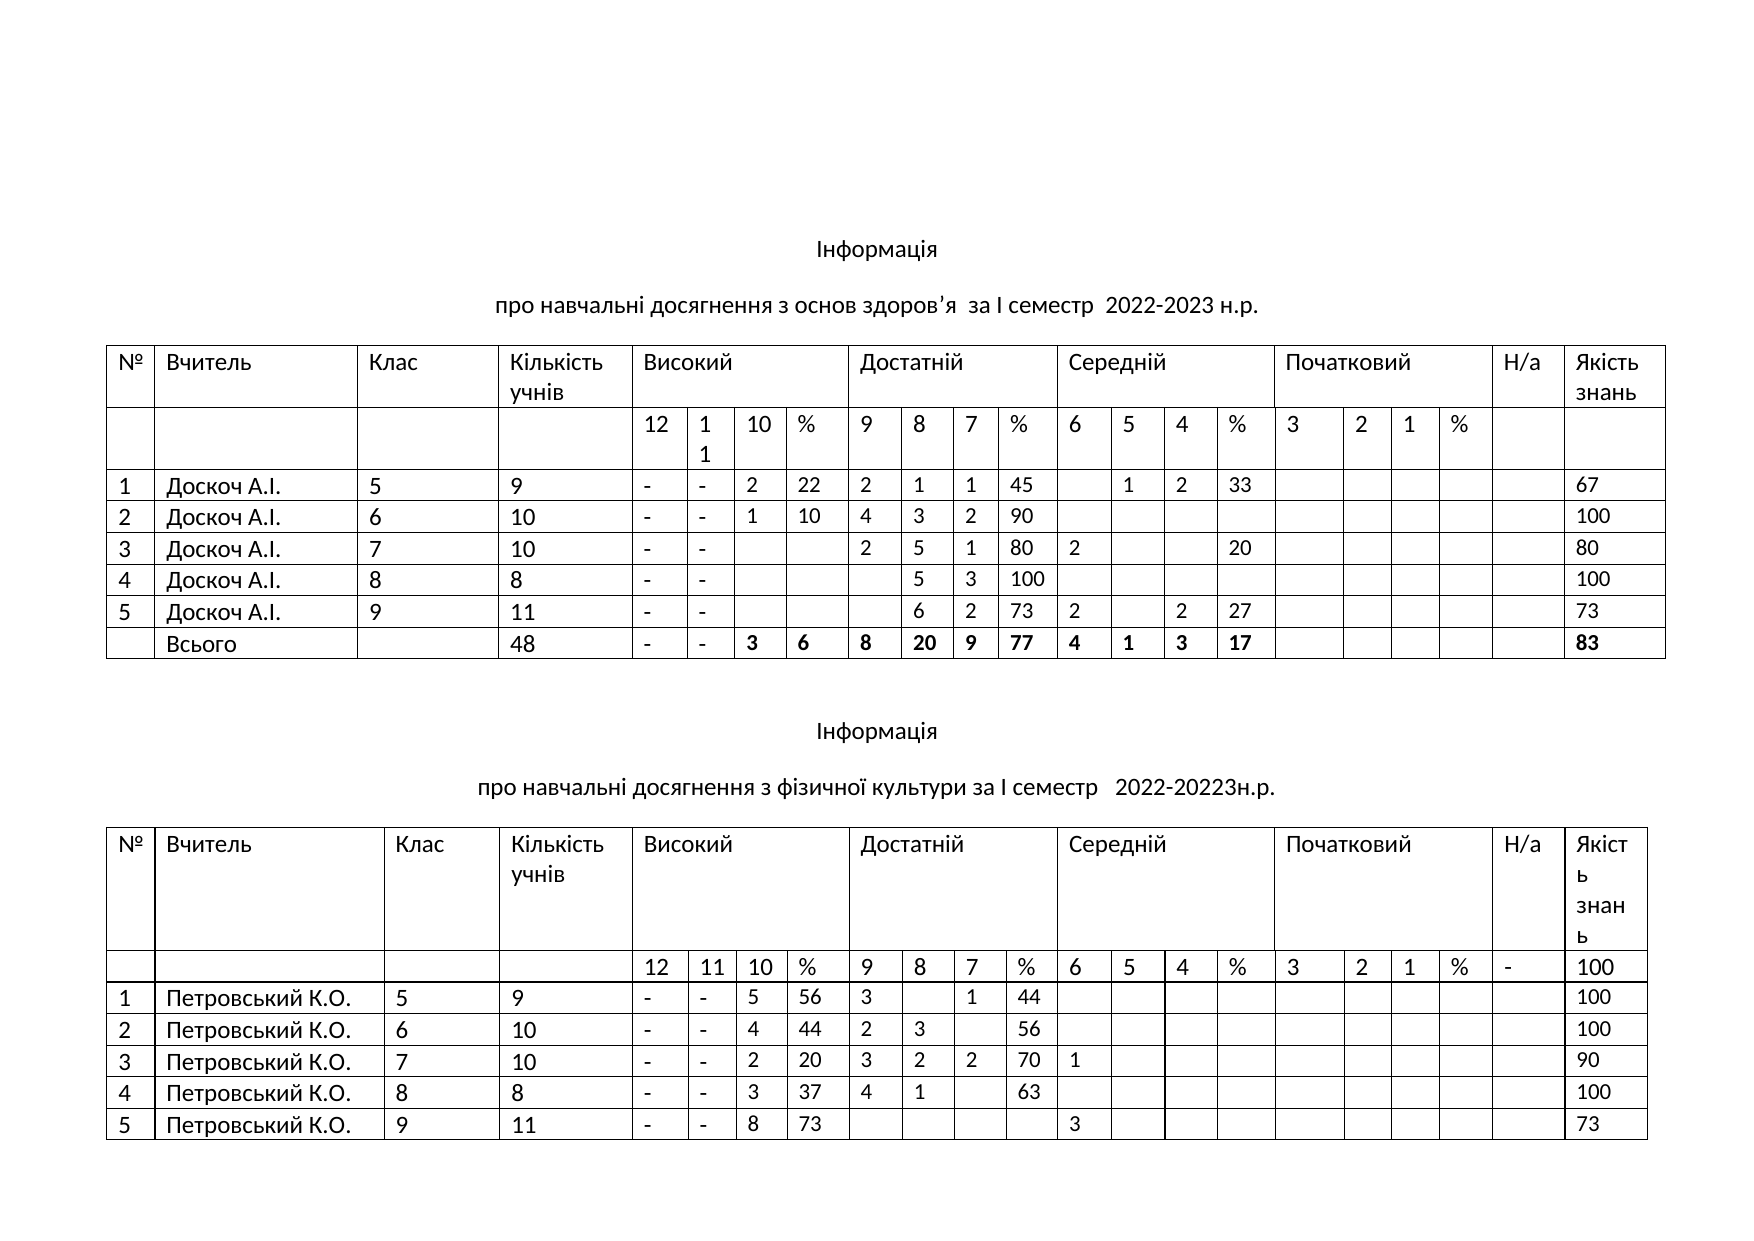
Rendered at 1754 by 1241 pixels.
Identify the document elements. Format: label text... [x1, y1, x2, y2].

table_cell 5 [358, 470, 498, 500]
table_cell 1 [1392, 951, 1439, 981]
text про навчальні досягнення з основ здоров’я за І семестр 2022-2023 н.р. [118, 289, 1636, 319]
table_cell 63 [1007, 1077, 1057, 1108]
table_cell 73 [999, 596, 1057, 627]
table_cell [1218, 565, 1275, 595]
table_cell - [633, 565, 687, 595]
table_cell [1276, 1077, 1344, 1108]
table_cell [1440, 1077, 1492, 1108]
table_cell 33 [1218, 470, 1275, 500]
table_cell 2 [849, 533, 901, 563]
table_cell 1 [954, 533, 998, 563]
table_cell [955, 1077, 1006, 1108]
table_header Н/а [1493, 346, 1564, 407]
table_header Вчитель [155, 346, 357, 407]
table_cell 100 [1565, 565, 1665, 595]
table_cell 3 [850, 1046, 902, 1076]
table_cell 44 [1007, 983, 1057, 1013]
table_cell [1218, 1109, 1275, 1139]
table_cell [849, 565, 901, 595]
table_cell 2 [849, 470, 901, 500]
table_cell [1112, 501, 1164, 532]
table_cell 9 [358, 596, 498, 627]
table_cell Доскоч А.І. [155, 596, 357, 627]
table_cell [1493, 501, 1564, 532]
table_cell 73 [1566, 1109, 1647, 1139]
table_cell 4 [107, 1077, 154, 1108]
table_cell [1058, 983, 1111, 1013]
table_cell [849, 596, 901, 627]
table_cell 10 [500, 1014, 632, 1044]
table_cell 83 [1565, 628, 1665, 658]
table_header Високий [633, 828, 849, 950]
table_header № [107, 346, 154, 407]
table_cell [1392, 1014, 1439, 1044]
table_cell Доскоч А.І. [155, 501, 357, 532]
table_cell [1166, 983, 1217, 1013]
table_cell [955, 1109, 1006, 1139]
table_header Початковий [1275, 346, 1492, 407]
table_cell - [633, 470, 687, 500]
table_cell [1344, 470, 1391, 500]
table_cell 10 [499, 501, 632, 532]
table_cell 12 [633, 951, 688, 981]
table_cell 8 [737, 1109, 787, 1139]
table_cell [1112, 1046, 1164, 1076]
table_cell [1166, 1077, 1217, 1108]
table_cell 1 [735, 501, 786, 532]
table_cell [1345, 1077, 1391, 1108]
table_cell 100 [1566, 1077, 1647, 1108]
table_cell 4 [737, 1014, 787, 1044]
table_cell 48 [499, 628, 632, 658]
table_cell [1493, 533, 1564, 563]
table_cell [1392, 533, 1439, 563]
table_cell 3 [903, 1014, 954, 1044]
table_cell - [633, 501, 687, 532]
table_cell 1 [1112, 470, 1164, 500]
table_cell [1112, 533, 1164, 563]
table_cell [1345, 983, 1391, 1013]
table_cell Петровський К.О. [156, 1046, 384, 1076]
table_cell - [688, 628, 734, 658]
table_cell % [999, 408, 1057, 469]
table_cell [1344, 596, 1391, 627]
table_header Кількість учнів [500, 828, 632, 950]
table_cell 9 [499, 470, 632, 500]
table_cell [156, 951, 384, 981]
table_cell Петровський К.О. [156, 1077, 384, 1108]
table_cell [1218, 983, 1275, 1013]
table_cell 37 [788, 1077, 849, 1108]
table_cell [1276, 983, 1344, 1013]
table_cell 8 [358, 565, 498, 595]
table_cell 3 [902, 501, 953, 532]
table_cell [1276, 470, 1343, 500]
table_header Якість знань [1565, 346, 1665, 407]
table_cell Доскоч А.І. [155, 533, 357, 563]
text Інформація [118, 233, 1636, 263]
table_cell 2 [850, 1014, 902, 1044]
table_cell [850, 1109, 902, 1139]
table_cell [1493, 1046, 1564, 1076]
table_cell [358, 408, 498, 469]
table_cell 2 [737, 1046, 787, 1076]
table_cell - [633, 628, 687, 658]
table_cell - [633, 533, 687, 563]
table_cell 45 [999, 470, 1057, 500]
table_cell 5 [1112, 408, 1164, 469]
table_cell 6 [385, 1014, 499, 1044]
table_cell 2 [954, 596, 998, 627]
table_cell [1218, 1046, 1275, 1076]
table_cell [499, 408, 632, 469]
table_cell [1165, 501, 1217, 532]
table_cell [1345, 1046, 1391, 1076]
table_cell 2 [955, 1046, 1006, 1076]
table_cell [1276, 501, 1343, 532]
table_cell - [688, 533, 734, 563]
table_cell [1276, 596, 1343, 627]
table_cell 5 [107, 596, 154, 627]
table_cell 22 [787, 470, 848, 500]
table_cell 2 [735, 470, 786, 500]
table_cell 11 [689, 951, 736, 981]
table_cell 56 [788, 983, 849, 1013]
table_cell - [633, 983, 688, 1013]
table_header Кількість учнів [499, 346, 632, 407]
table_cell 3 [850, 983, 902, 1013]
table_header Клас [385, 828, 499, 950]
table_cell 80 [1565, 533, 1665, 563]
table_cell 10 [735, 408, 786, 469]
table_cell [107, 951, 154, 981]
table_cell [1440, 628, 1492, 658]
table_cell 1 [107, 983, 154, 1013]
table_cell [1007, 1109, 1057, 1139]
table_cell [903, 1109, 954, 1139]
table_cell [1440, 1046, 1492, 1076]
table_cell [1276, 1014, 1344, 1044]
table_cell - [1493, 951, 1564, 981]
table_cell [1276, 1109, 1344, 1139]
table_cell - [689, 983, 736, 1013]
table_cell 9 [849, 408, 901, 469]
table_cell 2 [1165, 470, 1217, 500]
table_cell 100 [1566, 1014, 1647, 1044]
table_cell 3 [737, 1077, 787, 1108]
text про навчальні досягнення з фізичної культури за І семестр 2022-20223н.р. [118, 771, 1636, 801]
table_cell 7 [954, 408, 998, 469]
table_cell [1276, 1046, 1344, 1076]
table_cell 11 [688, 408, 734, 469]
table_cell 2 [1165, 596, 1217, 627]
table_cell [1440, 565, 1492, 595]
table_cell [1493, 983, 1564, 1013]
table_cell 90 [1566, 1046, 1647, 1076]
table_cell [1493, 470, 1564, 500]
table_cell - [688, 596, 734, 627]
table_cell Всього [155, 628, 357, 658]
table_cell [500, 951, 632, 981]
table_cell 3 [954, 565, 998, 595]
table_cell 3 [107, 1046, 154, 1076]
table_cell - [633, 1109, 688, 1139]
table_cell [1493, 1077, 1564, 1108]
table_cell 6 [902, 596, 953, 627]
table_cell - [633, 1077, 688, 1108]
table_cell 2 [954, 501, 998, 532]
table_cell [1493, 565, 1564, 595]
table_cell - [688, 565, 734, 595]
table_header № [107, 828, 154, 950]
table_cell 8 [499, 565, 632, 595]
table_cell 10 [500, 1046, 632, 1076]
table_cell 4 [107, 565, 154, 595]
table_cell 12 [633, 408, 687, 469]
table_cell % [1218, 951, 1275, 981]
table_cell - [689, 1046, 736, 1076]
table_cell [1493, 1014, 1564, 1044]
table_cell 1 [902, 470, 953, 500]
table_header Якість знань [1566, 828, 1647, 950]
table_cell 10 [737, 951, 787, 981]
table_cell 5 [737, 983, 787, 1013]
table_cell - [688, 501, 734, 532]
table_cell 27 [1218, 596, 1275, 627]
table_cell 10 [499, 533, 632, 563]
table_cell 8 [902, 408, 953, 469]
table_cell [1440, 501, 1492, 532]
table_cell Доскоч А.І. [155, 470, 357, 500]
table_cell 4 [1165, 408, 1217, 469]
table_cell 1 [1112, 628, 1164, 658]
table_cell [903, 983, 954, 1013]
table_cell [735, 596, 786, 627]
table_cell [1392, 470, 1439, 500]
table_cell 1 [955, 983, 1006, 1013]
table_cell [1392, 628, 1439, 658]
table_cell [1058, 470, 1111, 500]
table_cell 9 [385, 1109, 499, 1139]
table_cell [1165, 565, 1217, 595]
table_cell 8 [849, 628, 901, 658]
table_cell [107, 628, 154, 658]
table_cell 3 [735, 628, 786, 658]
table_cell [1392, 983, 1439, 1013]
table_cell % [788, 951, 849, 981]
table_cell 9 [500, 983, 632, 1013]
table_cell % [1440, 408, 1492, 469]
table_cell [787, 596, 848, 627]
table_cell [155, 408, 357, 469]
table_cell [1218, 1077, 1275, 1108]
table_header Початковий [1275, 828, 1492, 950]
table_cell % [1218, 408, 1275, 469]
table_header Достатній [849, 346, 1057, 407]
table_cell [1165, 533, 1217, 563]
table_cell 3 [1058, 1109, 1111, 1139]
table_cell [1440, 533, 1492, 563]
table_cell 6 [1058, 951, 1111, 981]
table_cell 100 [1565, 501, 1665, 532]
table_cell 1 [107, 470, 154, 500]
table_cell 9 [850, 951, 902, 981]
table_cell [1344, 628, 1391, 658]
table_cell - [689, 1077, 736, 1108]
table_header Вчитель [156, 828, 384, 950]
table_cell [1440, 470, 1492, 500]
table_cell 3 [1276, 951, 1344, 981]
table_cell 5 [385, 983, 499, 1013]
table_cell [955, 1014, 1006, 1044]
table_cell [1493, 1109, 1564, 1139]
table_header Середній [1058, 346, 1274, 407]
table_cell 73 [1565, 596, 1665, 627]
table_cell [1345, 1109, 1391, 1139]
table_cell Петровський К.О. [156, 1109, 384, 1139]
table_cell - [633, 1046, 688, 1076]
table_cell 5 [902, 533, 953, 563]
table_cell [1058, 565, 1111, 595]
table_cell [1276, 628, 1343, 658]
table_cell 7 [385, 1046, 499, 1076]
table_cell 4 [850, 1077, 902, 1108]
table_cell [107, 408, 154, 469]
table_cell [1276, 565, 1343, 595]
table_cell [1058, 1077, 1111, 1108]
table_cell [1112, 983, 1164, 1013]
table_cell 100 [1566, 983, 1647, 1013]
table_cell [1440, 596, 1492, 627]
table_cell 2 [1344, 408, 1391, 469]
table_header Клас [358, 346, 498, 407]
table_cell [735, 565, 786, 595]
table_cell [787, 565, 848, 595]
table_cell - [633, 1014, 688, 1044]
table_cell 6 [358, 501, 498, 532]
table_header Середній [1058, 828, 1274, 950]
table_cell 8 [385, 1077, 499, 1108]
table_cell [1392, 501, 1439, 532]
table_cell 1 [954, 470, 998, 500]
table_cell 20 [788, 1046, 849, 1076]
table_header Н/а [1493, 828, 1564, 950]
table_cell [1344, 501, 1391, 532]
table_cell [1058, 501, 1111, 532]
table_cell - [689, 1109, 736, 1139]
table_cell 2 [903, 1046, 954, 1076]
table_cell 20 [902, 628, 953, 658]
table_cell 90 [999, 501, 1057, 532]
table_cell [1218, 501, 1275, 532]
table_cell % [1007, 951, 1057, 981]
table_cell [1392, 1046, 1439, 1076]
table_cell 100 [1566, 951, 1647, 981]
table_cell [1440, 983, 1492, 1013]
table_cell [1392, 1077, 1439, 1108]
table_cell [1112, 1077, 1164, 1108]
table_cell [1112, 596, 1164, 627]
table_cell 5 [107, 1109, 154, 1139]
table_cell [1345, 1014, 1391, 1044]
table_cell [1493, 628, 1564, 658]
table_cell Петровський К.О. [156, 983, 384, 1013]
table_cell [1166, 1014, 1217, 1044]
table_cell 2 [107, 1014, 154, 1044]
table_cell 2 [1345, 951, 1391, 981]
table_cell [1565, 408, 1665, 469]
table_cell - [689, 1014, 736, 1044]
table_cell 4 [1166, 951, 1217, 981]
table_cell 3 [1276, 408, 1343, 469]
table_cell [1344, 533, 1391, 563]
table_cell 20 [1218, 533, 1275, 563]
table_cell 7 [955, 951, 1006, 981]
table_cell 8 [500, 1077, 632, 1108]
table_cell [735, 533, 786, 563]
table_cell 73 [788, 1109, 849, 1139]
table_cell 3 [1165, 628, 1217, 658]
table_cell % [1440, 951, 1492, 981]
table_cell 11 [500, 1109, 632, 1139]
text Інформація [118, 715, 1636, 746]
table_cell 1 [1392, 408, 1439, 469]
table_cell 5 [1112, 951, 1164, 981]
table_cell 1 [903, 1077, 954, 1108]
table_cell 77 [999, 628, 1057, 658]
table_cell 11 [499, 596, 632, 627]
table_cell 2 [1058, 533, 1111, 563]
table_cell [1166, 1109, 1217, 1139]
table_cell [1493, 596, 1564, 627]
table_cell 2 [1058, 596, 1111, 627]
table_cell [1440, 1014, 1492, 1044]
table_cell [1112, 1014, 1164, 1044]
table_cell [1112, 565, 1164, 595]
table_cell 8 [903, 951, 954, 981]
table_cell 6 [787, 628, 848, 658]
table_cell [1344, 565, 1391, 595]
table_cell [1166, 1046, 1217, 1076]
table_cell 9 [954, 628, 998, 658]
table_cell [358, 628, 498, 658]
table_cell [1493, 408, 1564, 469]
table_cell 56 [1007, 1014, 1057, 1044]
table_cell 7 [358, 533, 498, 563]
table_header Високий [633, 346, 848, 407]
table_cell [787, 533, 848, 563]
table_cell [1392, 596, 1439, 627]
table_cell [1218, 1014, 1275, 1044]
table_cell [1392, 1109, 1439, 1139]
table_cell [385, 951, 499, 981]
table_header Достатній [850, 828, 1057, 950]
table_cell Доскоч А.І. [155, 565, 357, 595]
table_cell 4 [849, 501, 901, 532]
table_cell 5 [902, 565, 953, 595]
table_cell 67 [1565, 470, 1665, 500]
table_cell 44 [788, 1014, 849, 1044]
table_cell 3 [107, 533, 154, 563]
table_cell [1440, 1109, 1492, 1139]
table_cell Петровський К.О. [156, 1014, 384, 1044]
table_cell 1 [1058, 1046, 1111, 1076]
table_cell [1058, 1014, 1111, 1044]
table_cell 10 [787, 501, 848, 532]
table_cell 6 [1058, 408, 1111, 469]
table_cell 70 [1007, 1046, 1057, 1076]
table_cell 2 [107, 501, 154, 532]
table_cell - [633, 596, 687, 627]
table_cell % [787, 408, 848, 469]
table_cell 17 [1218, 628, 1275, 658]
table_cell - [688, 470, 734, 500]
table_cell [1112, 1109, 1164, 1139]
table_cell 4 [1058, 628, 1111, 658]
table_cell 100 [999, 565, 1057, 595]
table_cell [1392, 565, 1439, 595]
table_cell [1276, 533, 1343, 563]
table_cell 80 [999, 533, 1057, 563]
